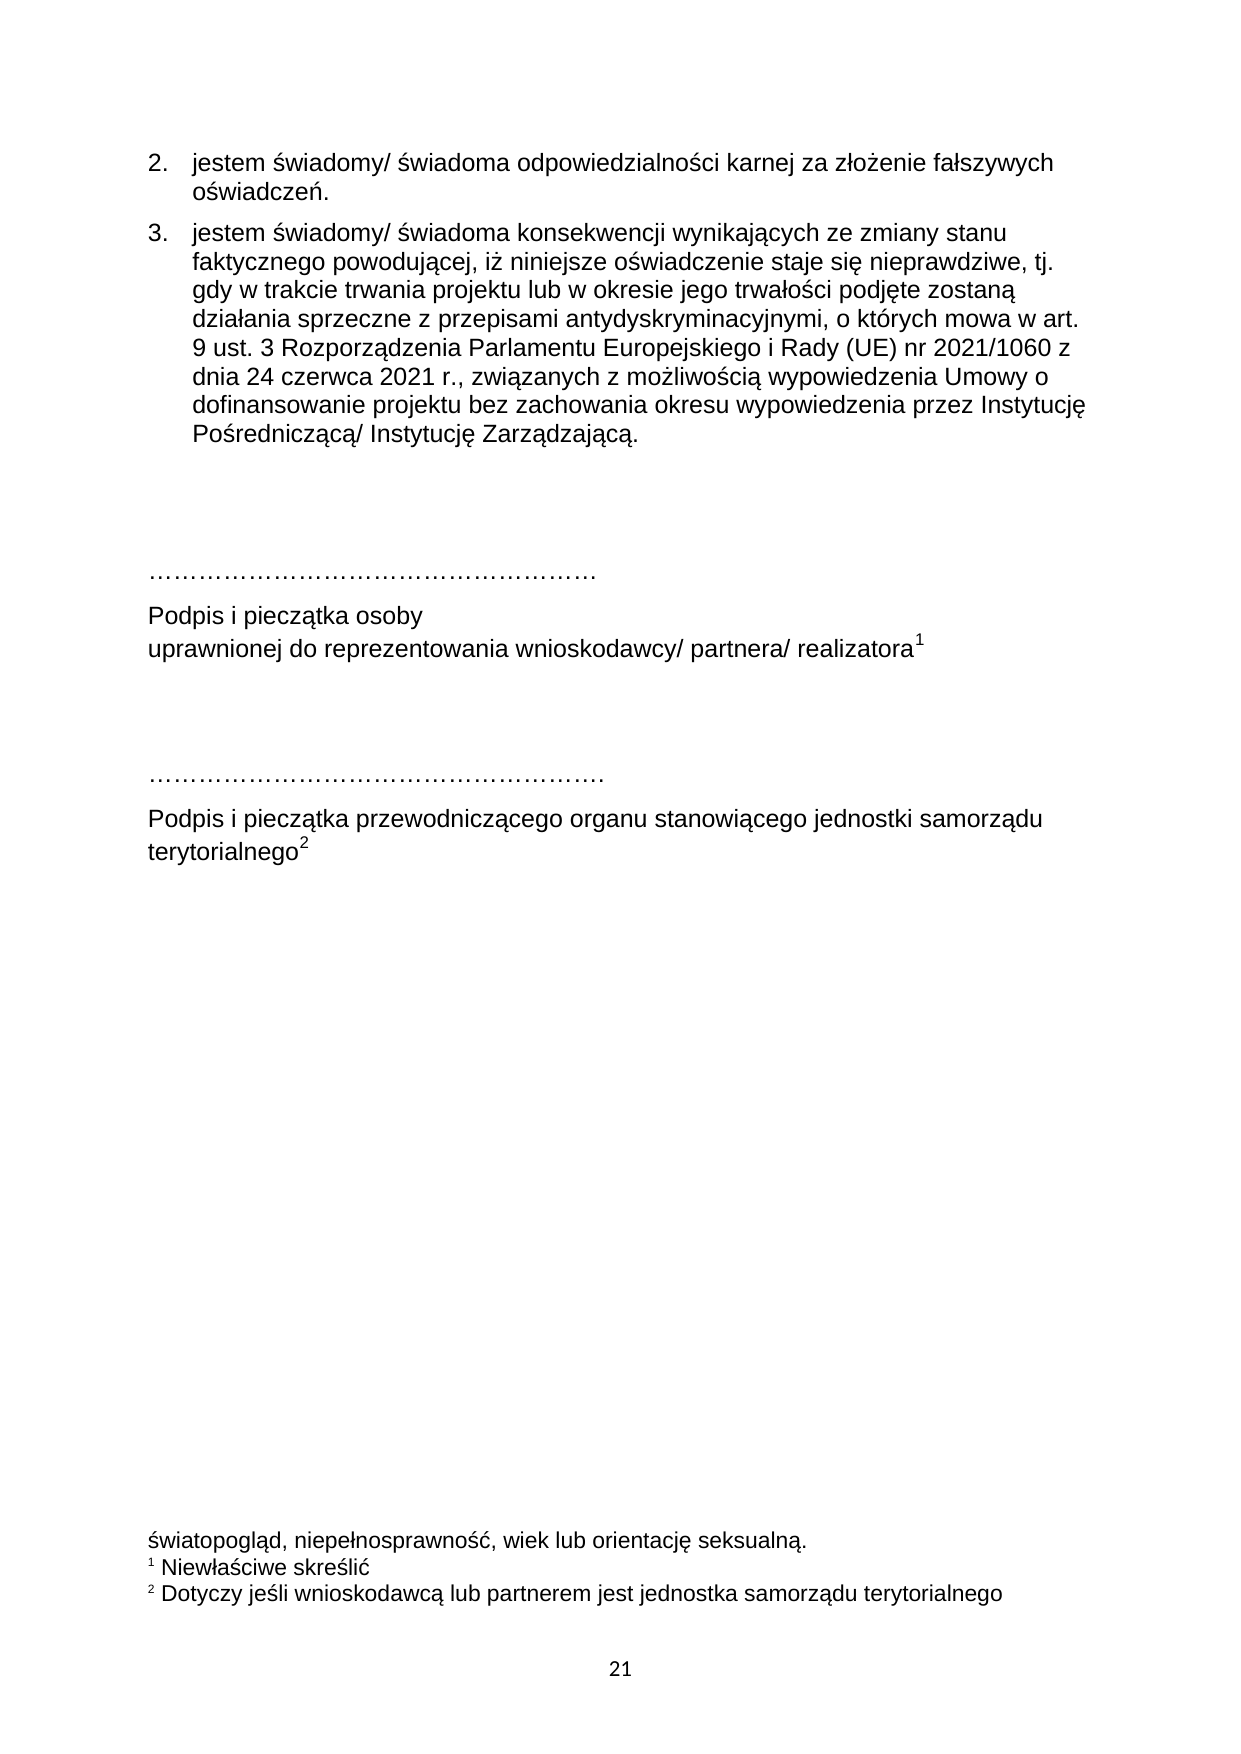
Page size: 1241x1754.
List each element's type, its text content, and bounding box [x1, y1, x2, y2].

text Podpis i pieczątka przewodniczącego organu stanowiącego jednostki samorządu terytorialnego [148, 804, 1092, 866]
list jestem świadomy/ świadoma odpowiedzialności karnej za złożenie fałszywych oświadczeń. [148, 148, 1092, 205]
text uprawnionej do reprezentowania wnioskodawcy/ partnera/ realizatora [148, 630, 1092, 663]
text Podpis i pieczątka osoby [148, 601, 1092, 630]
list jestem świadomy/ świadoma konsekwencji wynikających ze zmiany stanu faktycznego powodującej, iż niniejsze oświadczenie staje się nieprawdziwe, tj. gdy w trakcie trwania projektu lub w okresie jego trwałości podjęte zostaną działania sprzeczne z przepisami antydyskryminacyjnymi, o których mowa w art. 9 ust. 3 Rozporządzenia Parlamentu Europejskiego i Rady (UE) nr 2021/1060 z dnia 24 czerwca 2021 r., związanych z możliwością wypowiedzenia Umowy o dofinansowanie projektu bez zachowania okresu wypowiedzenia przez Instytucję Pośredniczącą/ Instytucję Zarządzającą. [148, 218, 1092, 448]
text ………………………………………………. [148, 759, 1092, 787]
text ……………………………………………… [148, 556, 1092, 584]
